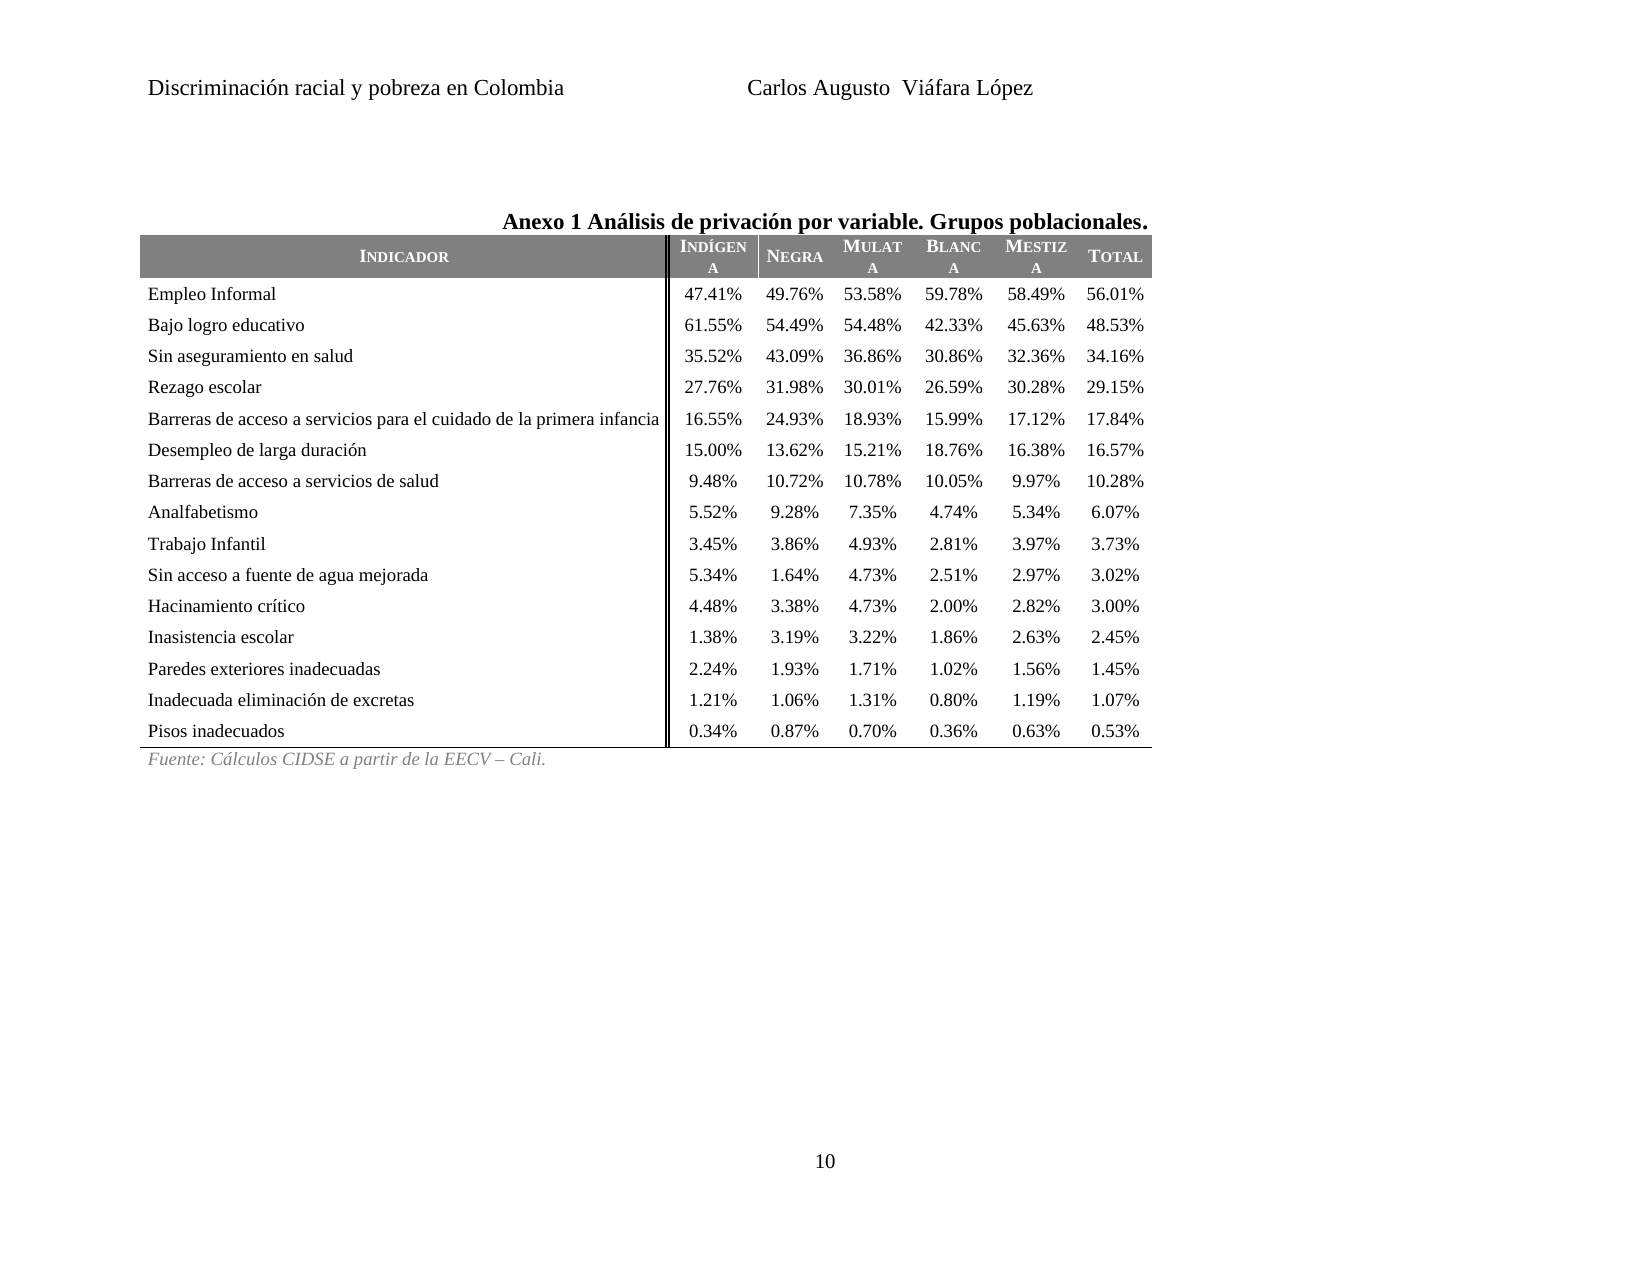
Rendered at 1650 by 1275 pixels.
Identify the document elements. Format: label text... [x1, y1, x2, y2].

table_cell Bajo logro educativo [140, 309, 665, 340]
table_cell 5.34% [670, 559, 758, 590]
table_cell 1.64% [759, 559, 831, 590]
table_cell 0.36% [914, 715, 993, 747]
table_cell 4.73% [831, 559, 914, 590]
table_cell 18.93% [831, 403, 914, 434]
table_cell 1.02% [914, 653, 993, 684]
table_cell 43.09% [759, 340, 831, 372]
table_cell 2.51% [914, 559, 993, 590]
table_cell Paredes exteriores inadecuadas [140, 653, 665, 684]
table_cell 48.53% [1079, 309, 1152, 340]
table_cell 0.80% [914, 684, 993, 715]
table_cell 9.48% [670, 465, 758, 497]
table_cell 16.57% [1079, 434, 1152, 465]
table_cell 3.19% [759, 622, 831, 653]
table_cell 1.86% [914, 622, 993, 653]
table_cell 5.52% [670, 497, 758, 528]
table_header Total [1079, 235, 1152, 278]
table_cell 4.48% [670, 590, 758, 622]
table_cell 15.99% [914, 403, 993, 434]
table_cell 1.38% [670, 622, 758, 653]
table_cell 17.84% [1079, 403, 1152, 434]
table_cell Desempleo de larga duración [140, 434, 665, 465]
table_cell 42.33% [914, 309, 993, 340]
table_cell 15.00% [670, 434, 758, 465]
table_cell 16.38% [993, 434, 1079, 465]
table_cell 2.24% [670, 653, 758, 684]
table_cell 10.72% [759, 465, 831, 497]
table_cell 9.97% [993, 465, 1079, 497]
table_cell 49.76% [759, 278, 831, 309]
table_cell Sin acceso a fuente de agua mejorada [140, 559, 665, 590]
table_cell 3.97% [993, 528, 1079, 559]
table_cell 13.62% [759, 434, 831, 465]
table_cell 1.45% [1079, 653, 1152, 684]
table_cell 5.34% [993, 497, 1079, 528]
table_cell 0.34% [670, 715, 758, 747]
table_cell 0.87% [759, 715, 831, 747]
table_cell 0.53% [1079, 715, 1152, 747]
table_cell 35.52% [670, 340, 758, 372]
table_cell 3.86% [759, 528, 831, 559]
table_cell 0.70% [831, 715, 914, 747]
table_header Indicador [140, 235, 665, 278]
table_cell 0.63% [993, 715, 1079, 747]
table_header Mulata [831, 235, 914, 278]
table_cell 58.49% [993, 278, 1079, 309]
table_cell Trabajo Infantil [140, 528, 665, 559]
table_cell 2.82% [993, 590, 1079, 622]
table_cell Hacinamiento crítico [140, 590, 665, 622]
table_cell 30.86% [914, 340, 993, 372]
table_cell 59.78% [914, 278, 993, 309]
table_cell 15.21% [831, 434, 914, 465]
table_cell 2.00% [914, 590, 993, 622]
table_cell 53.58% [831, 278, 914, 309]
table_cell 3.00% [1079, 590, 1152, 622]
table_cell 56.01% [1079, 278, 1152, 309]
table_cell 2.63% [993, 622, 1079, 653]
table_cell 10.28% [1079, 465, 1152, 497]
table_cell 34.16% [1079, 340, 1152, 372]
table_cell Inadecuada eliminación de excretas [140, 684, 665, 715]
table_cell 26.59% [914, 372, 993, 403]
table_cell Pisos inadecuados [140, 715, 665, 747]
table_cell 1.31% [831, 684, 914, 715]
table_cell 47.41% [670, 278, 758, 309]
table_header Mestiza [993, 235, 1079, 278]
table_cell 3.73% [1079, 528, 1152, 559]
table_cell Sin aseguramiento en salud [140, 340, 665, 372]
table_cell Rezago escolar [140, 372, 665, 403]
table_cell 7.35% [831, 497, 914, 528]
table_header Indígena [670, 235, 758, 278]
table_cell 24.93% [759, 403, 831, 434]
table_cell 2.45% [1079, 622, 1152, 653]
table_cell 3.22% [831, 622, 914, 653]
table_cell 2.81% [914, 528, 993, 559]
table_cell 10.78% [831, 465, 914, 497]
table_cell 9.28% [759, 497, 831, 528]
table_cell 3.02% [1079, 559, 1152, 590]
table_cell 27.76% [670, 372, 758, 403]
table_cell 6.07% [1079, 497, 1152, 528]
table_header Blanca [914, 235, 993, 278]
table_cell 2.97% [993, 559, 1079, 590]
table_cell 30.28% [993, 372, 1079, 403]
table_cell Barreras de acceso a servicios para el cuidado de la primera infancia [140, 403, 665, 434]
table_cell Inasistencia escolar [140, 622, 665, 653]
table_cell 54.49% [759, 309, 831, 340]
table_cell Barreras de acceso a servicios de salud [140, 465, 665, 497]
table_cell Empleo Informal [140, 278, 665, 309]
table_cell 3.38% [759, 590, 831, 622]
table_cell 1.71% [831, 653, 914, 684]
table_cell 1.19% [993, 684, 1079, 715]
table_cell 4.74% [914, 497, 993, 528]
table_cell Analfabetismo [140, 497, 665, 528]
table_cell 31.98% [759, 372, 831, 403]
table_cell 1.06% [759, 684, 831, 715]
table_cell 54.48% [831, 309, 914, 340]
table_header Negra [759, 235, 831, 278]
table_cell 16.55% [670, 403, 758, 434]
table_cell 17.12% [993, 403, 1079, 434]
table_cell 29.15% [1079, 372, 1152, 403]
table_cell 1.56% [993, 653, 1079, 684]
table_cell 45.63% [993, 309, 1079, 340]
table_cell 18.76% [914, 434, 993, 465]
text Anexo 1 Análisis de privación por variable. Grupos poblacionales. [148, 206, 1502, 235]
text Fuente: Cálculos CIDSE a partir de la EECV – Cali. [148, 748, 1502, 769]
table_cell 10.05% [914, 465, 993, 497]
table_cell 1.93% [759, 653, 831, 684]
table_cell 3.45% [670, 528, 758, 559]
table_cell 30.01% [831, 372, 914, 403]
table_cell 1.07% [1079, 684, 1152, 715]
table_cell 4.73% [831, 590, 914, 622]
table_cell 61.55% [670, 309, 758, 340]
table_cell 36.86% [831, 340, 914, 372]
table_cell 32.36% [993, 340, 1079, 372]
table_cell 4.93% [831, 528, 914, 559]
table_cell 1.21% [670, 684, 758, 715]
